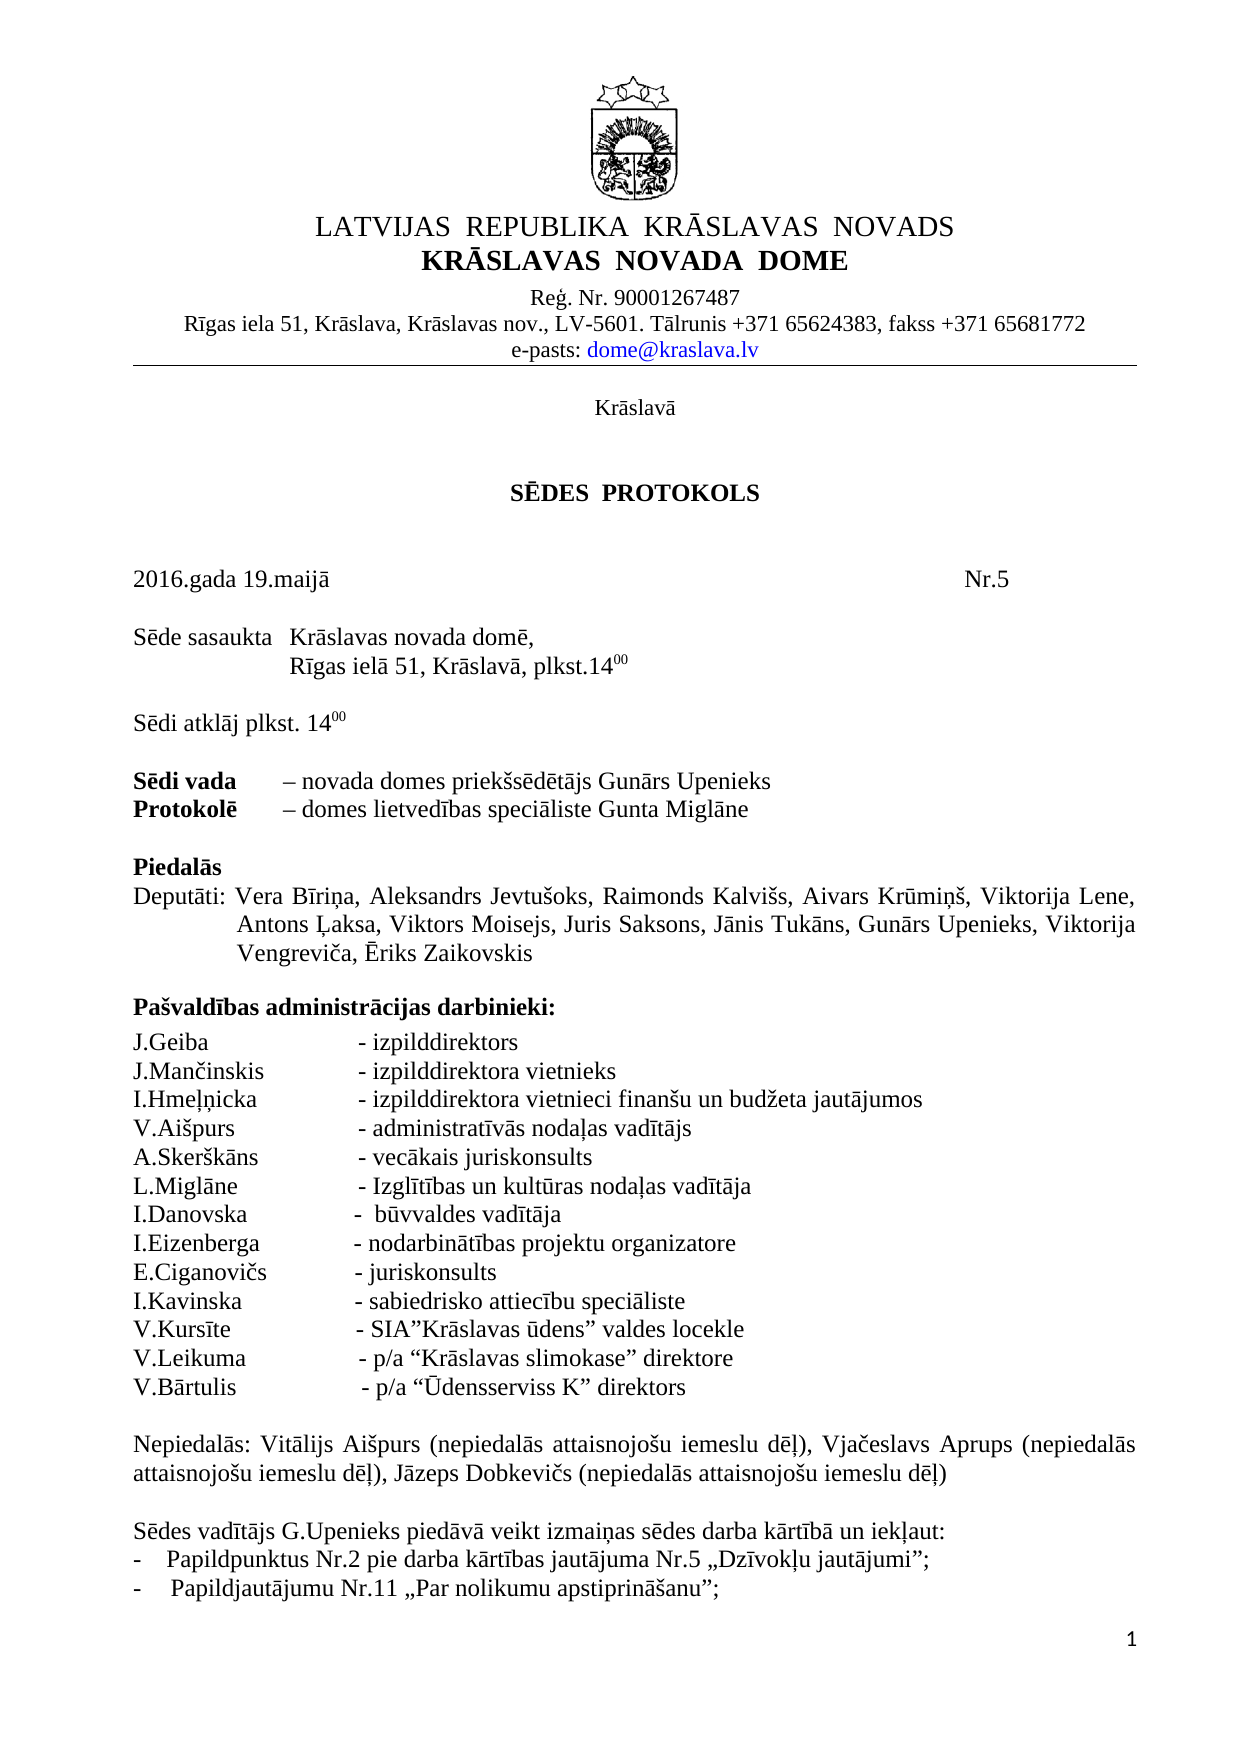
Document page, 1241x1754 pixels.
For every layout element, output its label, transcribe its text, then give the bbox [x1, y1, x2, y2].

text I.Danovska - būvvaldes vadītāja [133, 1199, 1137, 1228]
text Sēdes vadītājs G.Upenieks piedāvā veikt izmaiņas sēdes darba kārtībā un iekļaut: [133, 1516, 1137, 1544]
text J.Mančinskis - izpilddirektora vietnieks [133, 1056, 1137, 1084]
text Krāslavā [133, 394, 1137, 421]
text Sēdi atklāj plkst. 1400 [133, 708, 1137, 737]
text Deputāti: Vera Bīriņa, Aleksandrs Jevtušoks, Raimonds Kalvišs, Aivars Krūmiņš, Viktorija Lene, Antons Ļaksa, Viktors Moisejs, Juris Saksons, Jānis Tukāns, Gunārs Upenieks, Viktorija Vengreviča, Ēriks Zaikovskis [133, 881, 1137, 967]
text I.Kavinska - sabiedrisko attiecību speciāliste [133, 1286, 1137, 1314]
text E.Ciganovičs - juriskonsults [133, 1257, 1137, 1286]
text Sēdi vada – novada domes priekšsēdētājs Gunārs Upenieks [133, 766, 1137, 794]
list Papildjautājumu Nr.11 „Par nolikumu apstiprināšanu”; [133, 1573, 1137, 1602]
text LATVIJAS REPUBLIKA KRĀSLAVAS NOVADS [133, 209, 1137, 243]
text Sēde sasaukta Krāslavas novada domē, [133, 622, 1137, 651]
text Reģ. Nr. 90001267487 [133, 284, 1137, 310]
text Pašvaldības administrācijas darbinieki: [133, 992, 1137, 1021]
text I.Eizenberga - nodarbinātības projektu organizatore [133, 1228, 1137, 1257]
text Rīgas iela 51, Krāslava, Krāslavas nov., LV-5601. Tālrunis +371 65624383, fakss +371 65681772 [133, 310, 1137, 336]
text KRĀSLAVAS NOVADA DOME [133, 243, 1137, 276]
text V.Kursīte - SIA”Krāslavas ūdens” valdes locekle [133, 1314, 1137, 1343]
text L.Miglāne - Izglītības un kultūras nodaļas vadītāja [133, 1171, 1137, 1199]
text V.Leikuma - p/a “Krāslavas slimokase” direktore [133, 1343, 1137, 1372]
picture [579, 73, 691, 210]
text SĒDES PROTOKOLS [133, 478, 1137, 507]
text 2016.gada 19.maijā Nr.5 [133, 564, 1137, 593]
text Protokolē – domes lietvedības speciāliste Gunta Miglāne [133, 794, 1137, 823]
text A.Skerškāns - vecākais juriskonsults [133, 1142, 1137, 1171]
text V.Aišpurs - administratīvās nodaļas vadītājs [133, 1113, 1137, 1142]
text e-pasts: dome@kraslava.lv [133, 336, 1137, 365]
text V.Bārtulis - p/a “Ūdensserviss K” direktors [133, 1372, 1137, 1401]
text - Papildpunktus Nr.2 pie darba kārtības jautājuma Nr.5 „Dzīvokļu jautājumi”; [133, 1544, 1137, 1573]
text Nepiedalās: Vitālijs Aišpurs (nepiedalās attaisnojošu iemeslu dēļ), Vjačeslavs Aprups (nepiedalās attaisnojošu iemeslu dēļ), Jāzeps Dobkevičs (nepiedalās attaisnojošu iemeslu dēļ) [133, 1429, 1137, 1487]
text Rīgas ielā 51, Krāslavā, plkst.1400 [133, 651, 1137, 679]
text Piedalās [133, 852, 1137, 881]
text J.Geiba - izpilddirektors [133, 1027, 1137, 1056]
text I.Hmeļņicka - izpilddirektora vietnieci finanšu un budžeta jautājumos [133, 1084, 1137, 1113]
